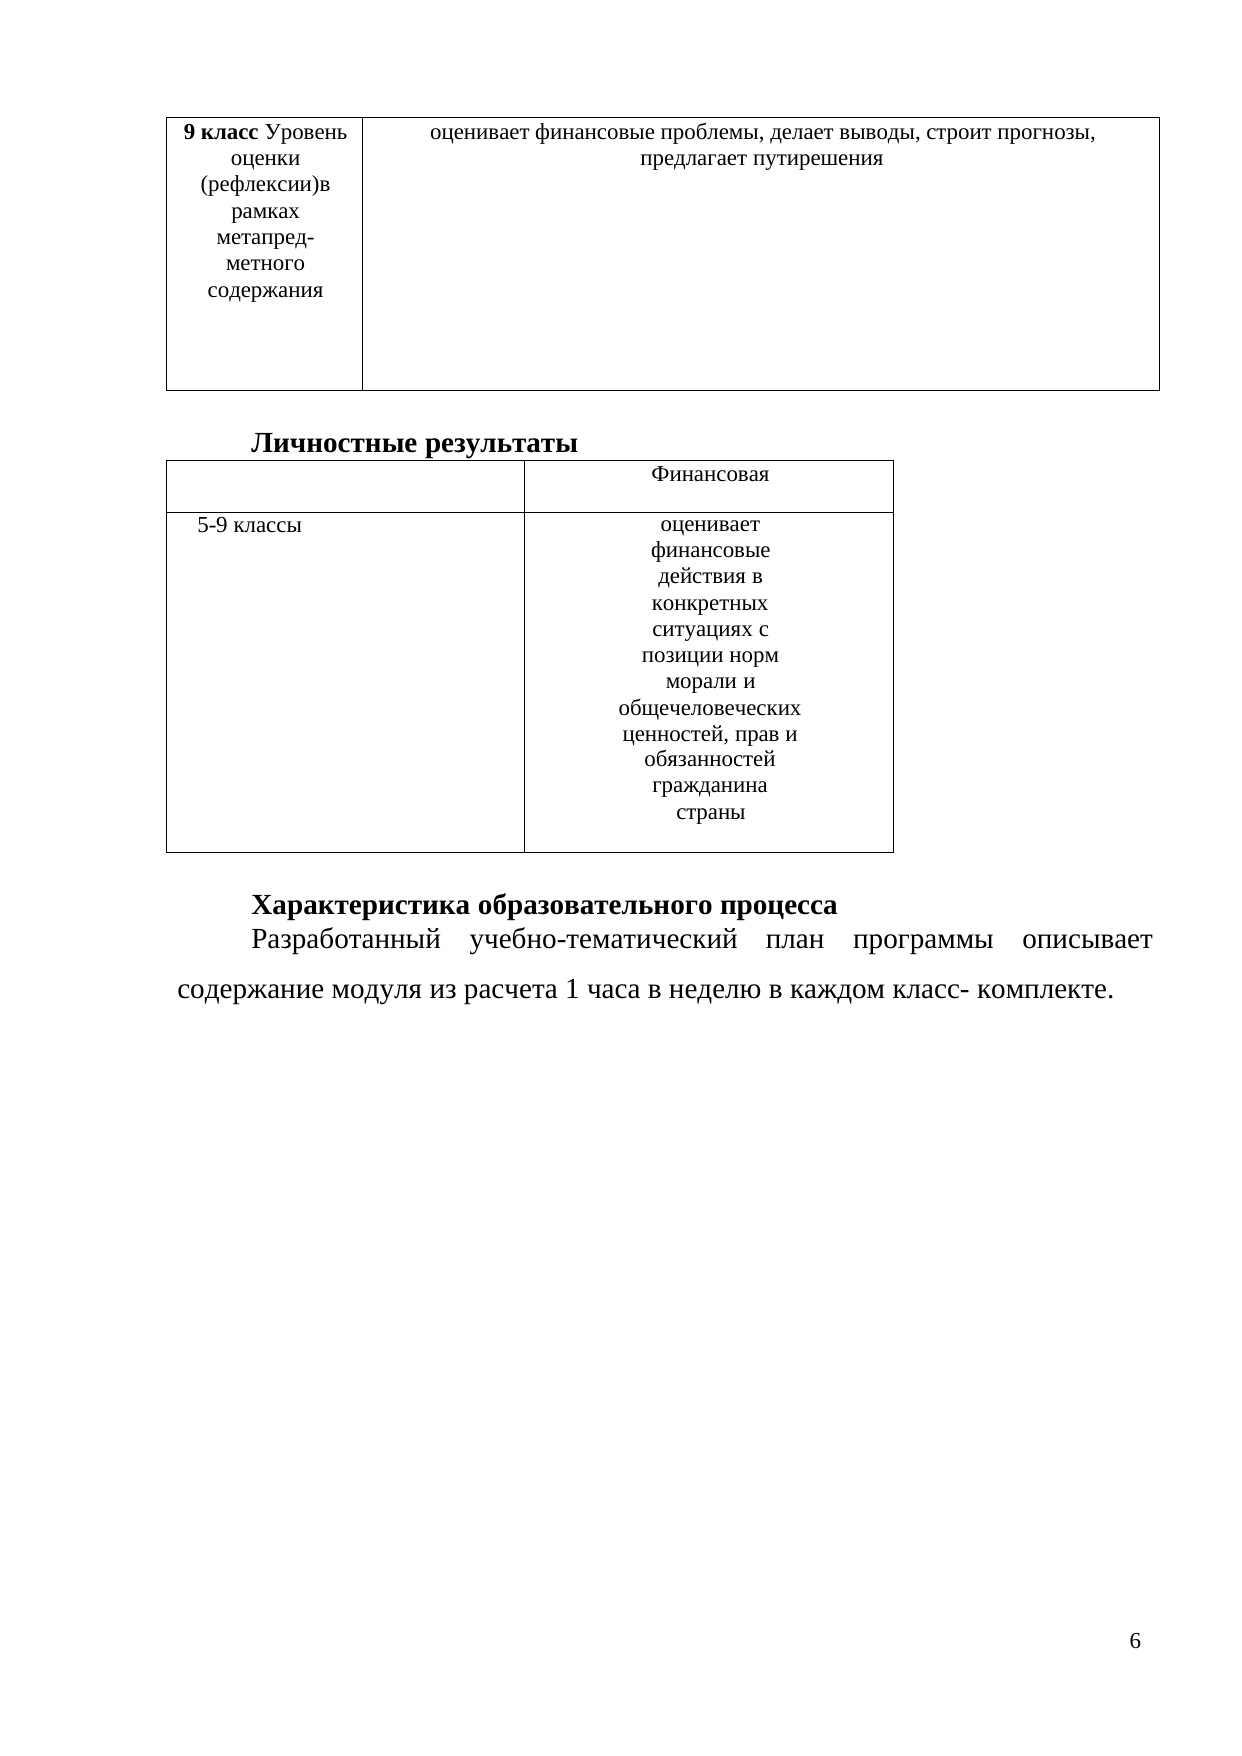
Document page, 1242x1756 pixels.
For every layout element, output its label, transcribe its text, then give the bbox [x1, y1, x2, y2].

table_cell общечеловеческих [525, 694, 893, 721]
table_header оценивает финансовые проблемы, делает выводы, строит прогнозы, предлагает путирешения [363, 118, 1159, 390]
table_cell позиции норм [525, 642, 893, 668]
table_cell финансовые [525, 537, 893, 563]
text Разработанный учебно-тематический план программы описывает содержание модуля из расчета 1 часа в неделю в каждом класс- комплекте. [177, 921, 1154, 1005]
table_cell оценивает [525, 513, 893, 537]
table_cell обязанностей [525, 747, 893, 773]
table_cell конкретных [525, 590, 893, 616]
table_header [167, 461, 524, 512]
table_cell ценностей, прав и [525, 721, 893, 747]
text Характеристика образовательного процесса [251, 888, 1208, 921]
subtitle Личностные результаты [251, 426, 1208, 459]
table_cell действия в [525, 563, 893, 589]
table_header 9 класс Уровень оценки (рефлексии)в рамках метапред- метного содержания [167, 118, 362, 390]
table_header Финансовая [525, 461, 893, 512]
table_cell морали и [525, 668, 893, 694]
table_cell 5-9 классы [167, 513, 524, 852]
table_cell гражданина [525, 773, 893, 798]
table_cell страны [525, 798, 893, 852]
table_cell ситуациях с [525, 616, 893, 642]
